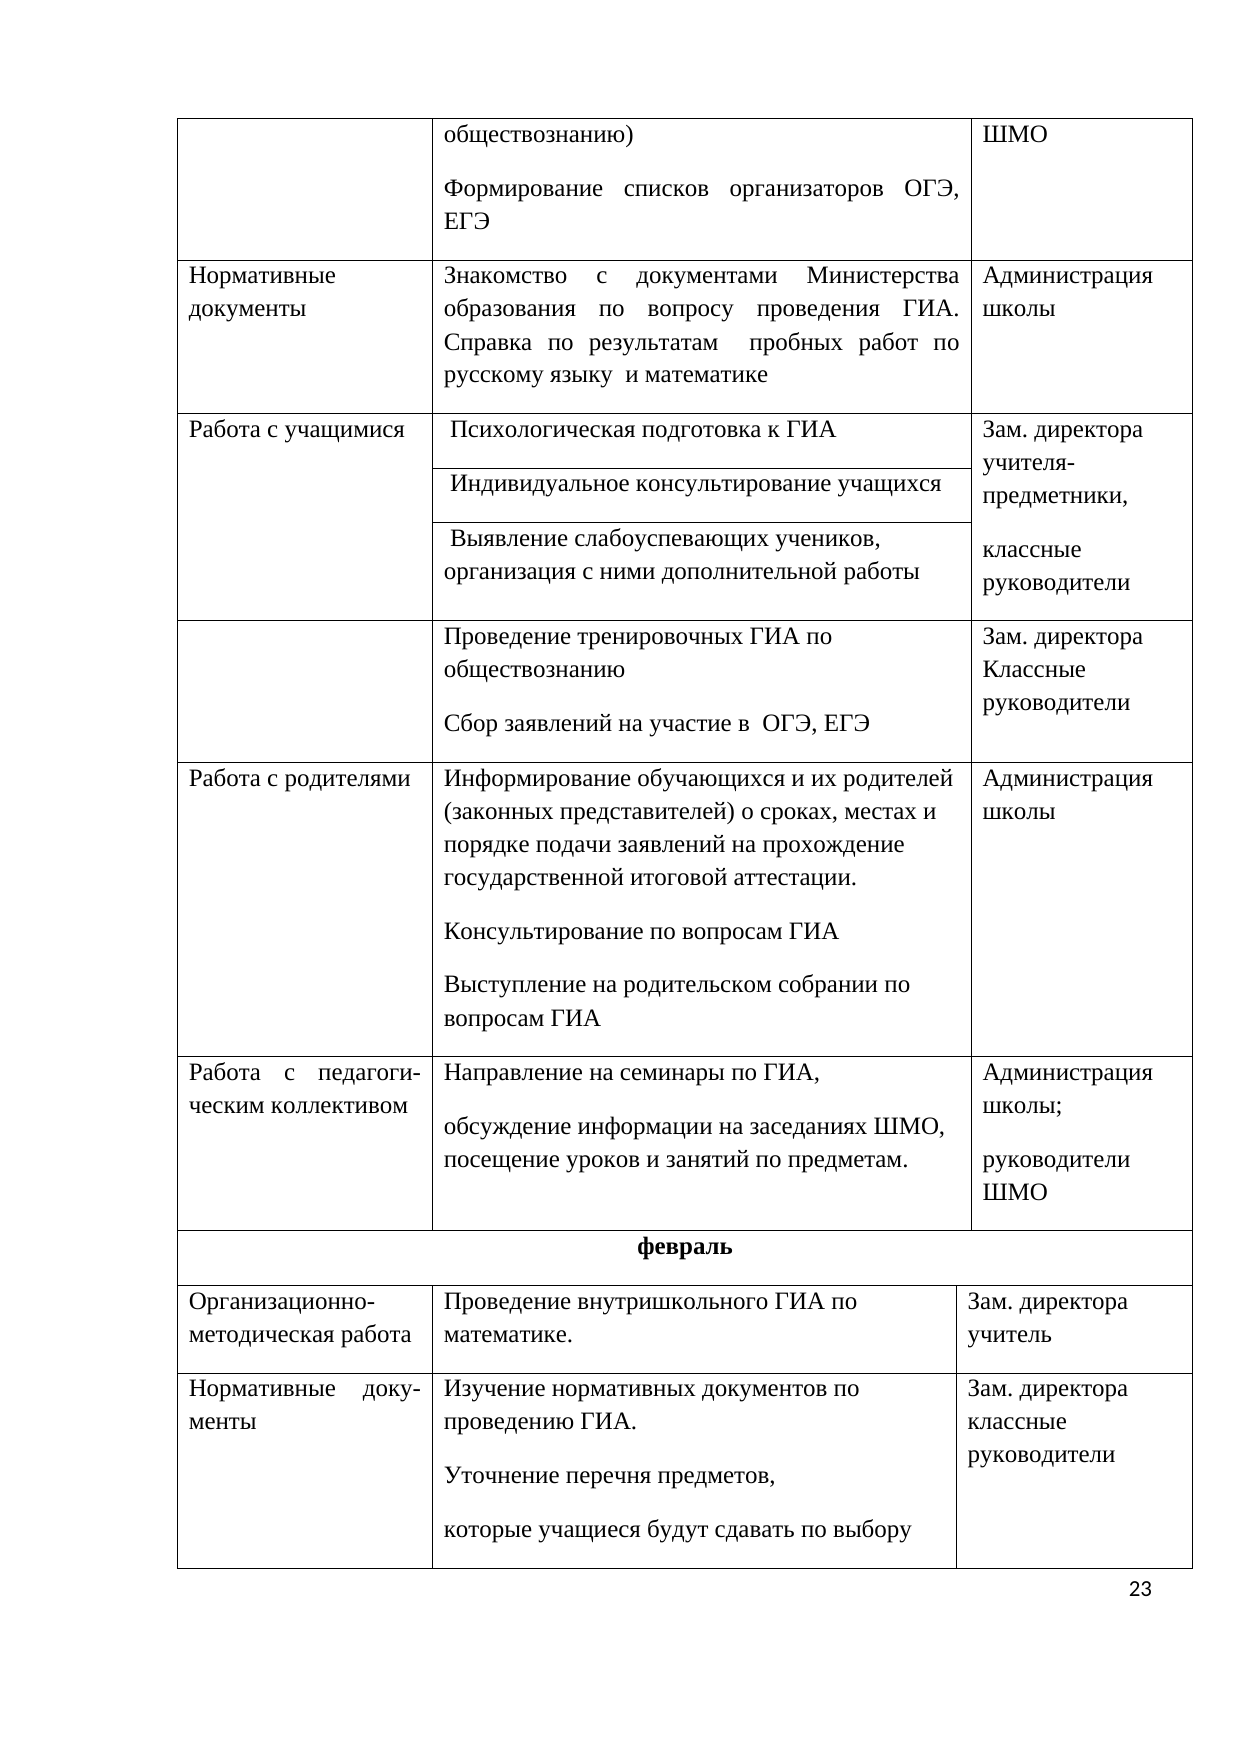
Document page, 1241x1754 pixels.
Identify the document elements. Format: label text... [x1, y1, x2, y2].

table_cell Проведение внутришкольного ГИА по математике. [433, 1286, 956, 1372]
table_cell Организационно-методическая работа [178, 1286, 432, 1372]
table_cell Администрация школы; руководители ШМО [972, 1057, 1192, 1230]
table_cell Психологическая подготовка к ГИА [433, 414, 971, 467]
table_cell Зам. директора Классные руководители [972, 621, 1192, 762]
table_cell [178, 119, 432, 259]
table_cell Направление на семинары по ГИА, обсуждение информации на заседаниях ШМО, посещение уроков и занятий по предметам. [433, 1057, 971, 1230]
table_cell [433, 119, 971, 259]
table_cell Зам. директора классные руководители [957, 1374, 1192, 1568]
table_cell Нормативные доку-менты [178, 1374, 432, 1568]
table_cell Знакомство с документами Министерства образования по вопросу проведения ГИА. Справка по результатам пробных работ по русскому языку и математике [433, 261, 971, 413]
table_cell Выявление слабоуспевающих учеников, организация с ними дополнительной работы [433, 523, 971, 620]
table_cell Работа с педагоги-ческим коллективом [178, 1057, 432, 1230]
table_cell Информирование обучающихся и их родителей (законных представителей) о сроках, местах и порядке подачи заявлений на прохождение государственной итоговой аттестации. Консультирование по вопросам ГИА Выступление на родительском собрании по вопросам ГИА [433, 763, 971, 1056]
table_cell Зам. директора учителя-предметники, классные руководители [972, 414, 1192, 620]
table_cell Зам. директора учитель [957, 1286, 1192, 1372]
table_cell Нормативные документы [178, 261, 432, 413]
table_cell февраль [178, 1231, 1192, 1285]
table_cell Изучение нормативных документов по проведению ГИА. Уточнение перечня предметов, которые учащиеся будут сдавать по выбору [433, 1374, 956, 1568]
table_cell Администрация школы [972, 763, 1192, 1056]
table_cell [972, 119, 1192, 259]
table_cell Администрация школы [972, 261, 1192, 413]
table_cell Проведение тренировочных ГИА по обществознанию Сбор заявлений на участие в ОГЭ, ЕГЭ [433, 621, 971, 762]
table_cell Индивидуальное консультирование учащихся [433, 469, 971, 522]
table_cell [178, 621, 432, 762]
table_cell Работа с учащимися [178, 414, 432, 620]
table_cell Работа с родителями [178, 763, 432, 1056]
